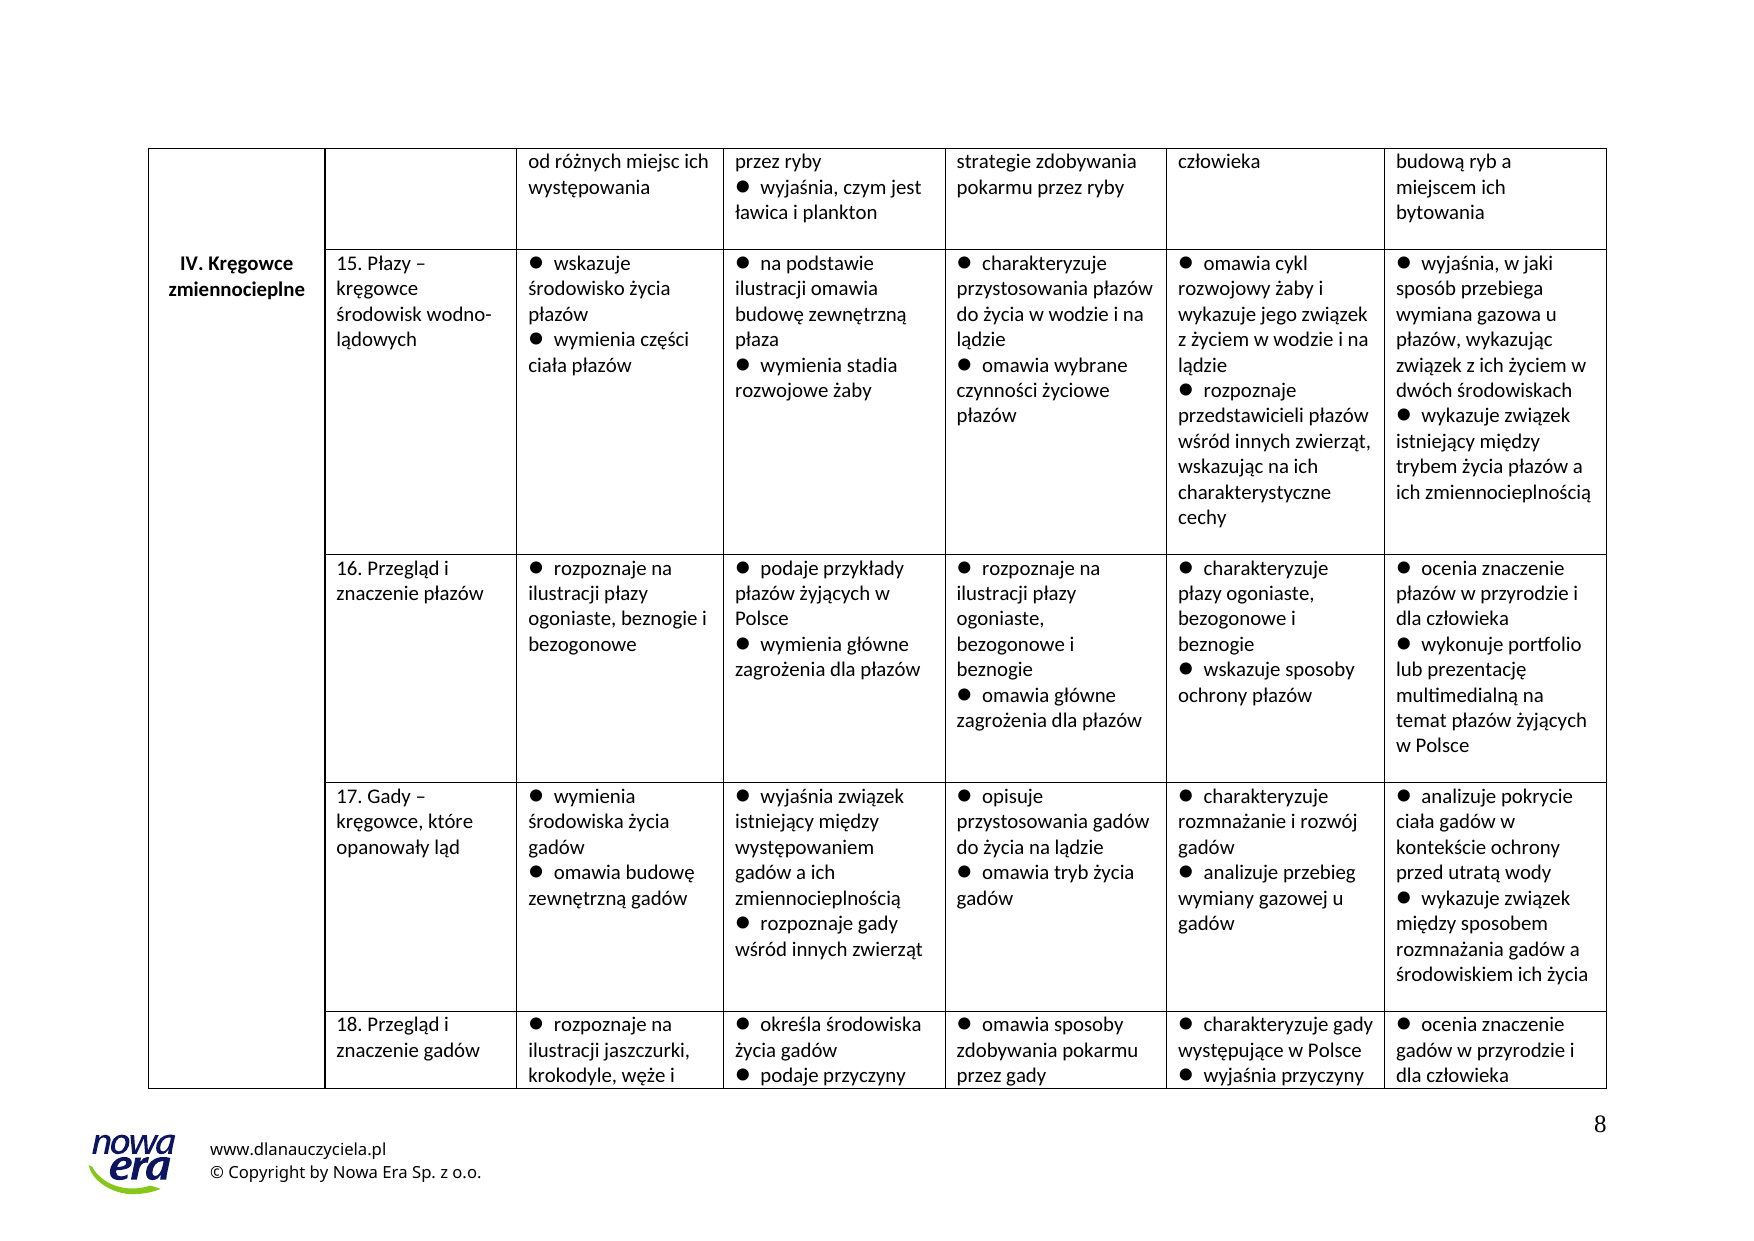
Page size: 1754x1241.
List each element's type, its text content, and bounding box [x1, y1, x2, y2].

table_cell analizuje pokrycie ciała gadów w kontekście ochrony przed utratą wody wykazuje związek między sposobem rozmnażania gadów a środowiskiem ich życia [1385, 783, 1606, 1011]
table_cell charakteryzuje płazy ogoniaste, bezogonowe i beznogie wskazuje sposoby ochrony płazów [1167, 555, 1384, 782]
table_cell omawia cykl rozwojowy żaby i wykazuje jego związek z życiem w wodzie i na lądzie rozpoznaje przedstawicieli płazów wśród innych zwierząt, wskazując na ich charakterystyczne cechy [1167, 250, 1384, 554]
table_cell wymienia środowiska życia gadów omawia budowę zewnętrzną gadów [517, 783, 723, 1011]
table_cell rozpoznaje na ilustracji płazy ogoniaste, beznogie i bezogonowe [517, 555, 723, 782]
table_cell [326, 149, 516, 249]
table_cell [326, 1012, 516, 1088]
table_cell charakteryzuje przystosowania płazów do życia w wodzie i na lądzie omawia wybrane czynności życiowe płazów [946, 250, 1166, 554]
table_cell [946, 1012, 1166, 1088]
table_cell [724, 1012, 945, 1088]
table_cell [517, 1012, 723, 1088]
table_cell wyjaśnia związek istniejący między występowaniem gadów a ich zmiennocieplnością rozpoznaje gady wśród innych zwierząt [724, 783, 945, 1011]
table_cell wskazuje środowisko życia płazów wymienia części ciała płazów [517, 250, 723, 554]
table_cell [517, 149, 723, 249]
table_cell 17. Gady – kręgowce, które opanowały ląd [326, 783, 516, 1011]
table_cell wyjaśnia, w jaki sposób przebiega wymiana gazowa u płazów, wykazując związek z ich życiem w dwóch środowiskach wykazuje związek istniejący między trybem życia płazów a ich zmiennocieplnością [1385, 250, 1606, 554]
table_cell na podstawie ilustracji omawia budowę zewnętrzną płaza wymienia stadia rozwojowe żaby [724, 250, 945, 554]
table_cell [1385, 1012, 1606, 1088]
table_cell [724, 149, 945, 249]
table_cell charakteryzuje rozmnażanie i rozwój gadów analizuje przebieg wymiany gazowej u gadów [1167, 783, 1384, 1011]
table_cell opisuje przystosowania gadów do życia na lądzie omawia tryb życia gadów [946, 783, 1166, 1011]
table_cell ocenia znaczenie płazów w przyrodzie i dla człowieka wykonuje portfolio lub prezentację multimedialną na temat płazów żyjących w Polsce [1385, 555, 1606, 782]
table_cell podaje przykłady płazów żyjących w Polsce wymienia główne zagrożenia dla płazów [724, 555, 945, 782]
table_cell rozpoznaje na ilustracji płazy ogoniaste, bezogonowe i beznogie omawia główne zagrożenia dla płazów [946, 555, 1166, 782]
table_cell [1167, 1012, 1384, 1088]
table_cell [1167, 149, 1384, 249]
table_cell 16. Przegląd i znaczenie płazów [326, 555, 516, 782]
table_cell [1385, 149, 1606, 249]
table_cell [946, 149, 1166, 249]
table_cell 15. Płazy – kręgowce środowisk wodno-lądowych [326, 250, 516, 554]
